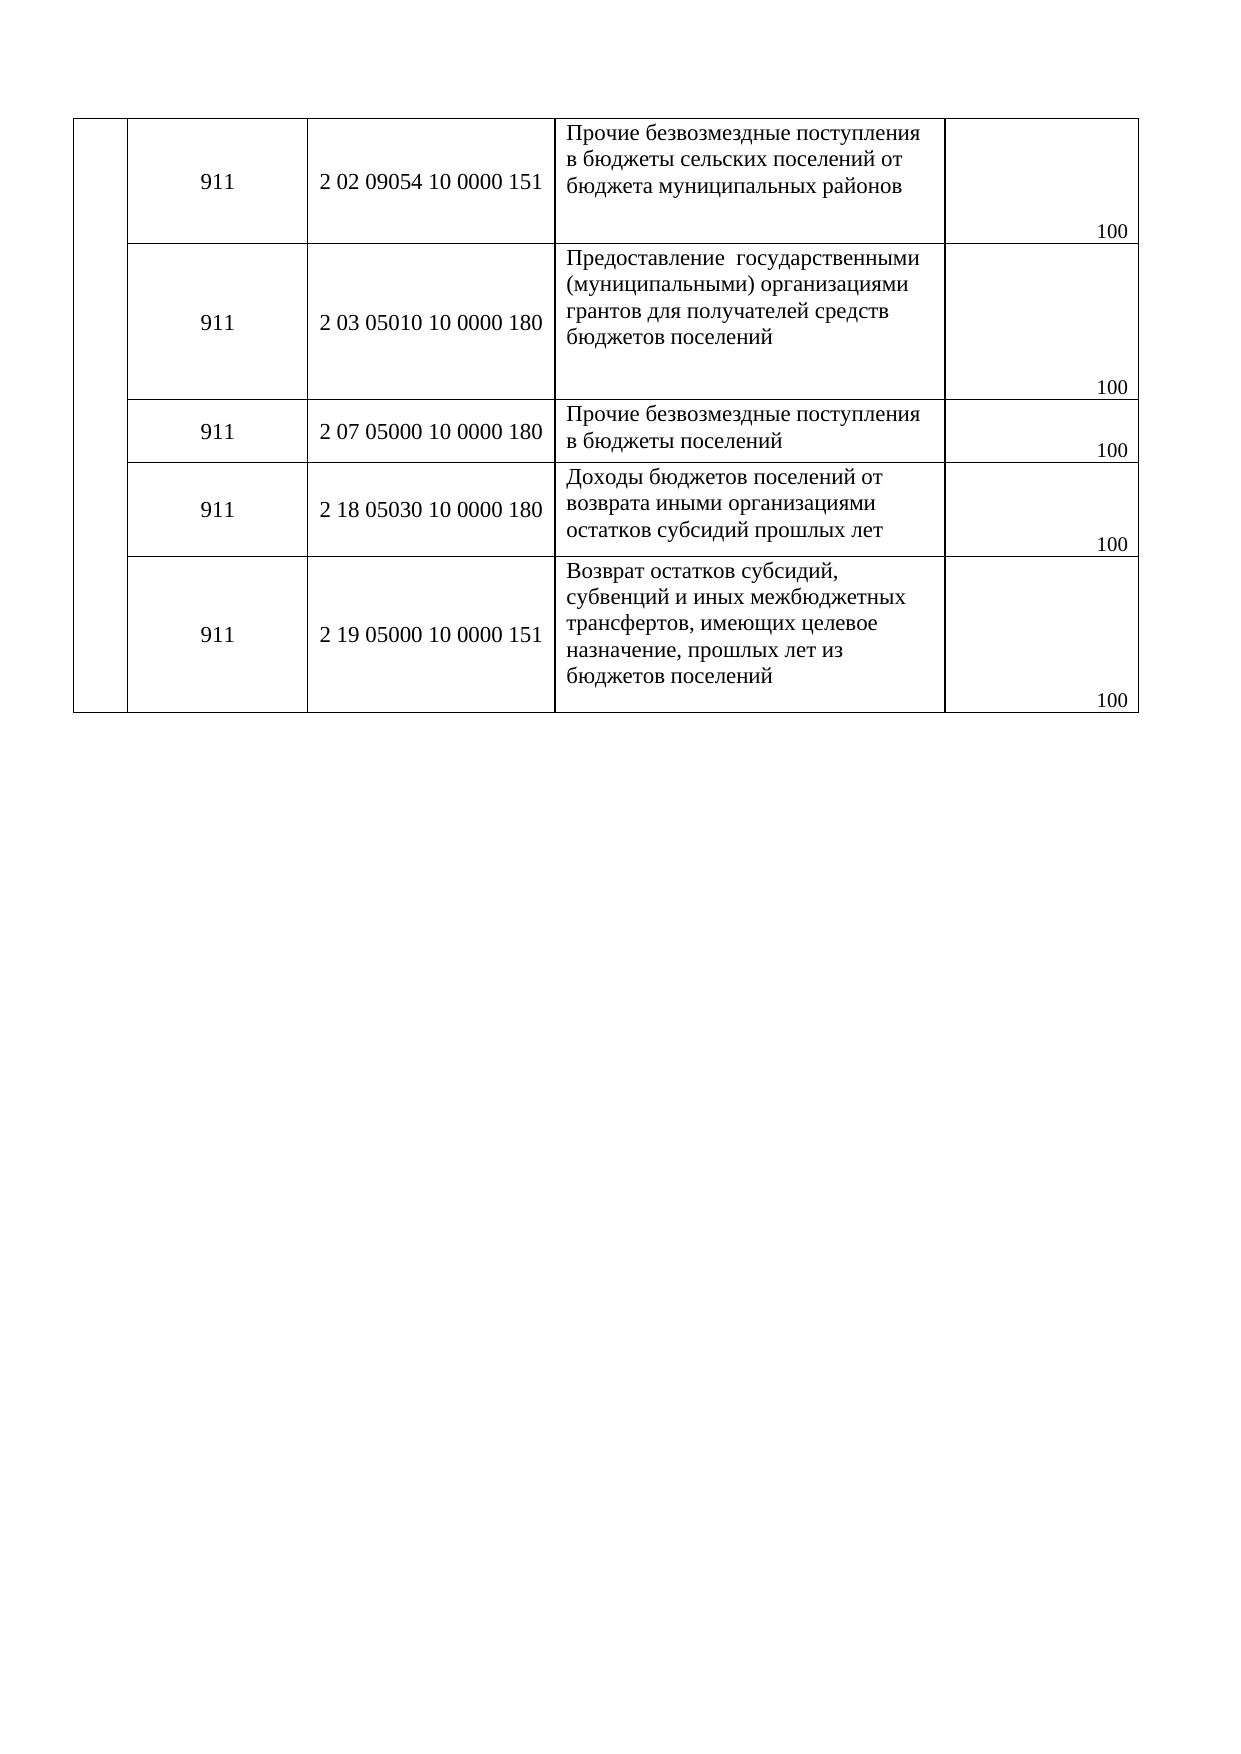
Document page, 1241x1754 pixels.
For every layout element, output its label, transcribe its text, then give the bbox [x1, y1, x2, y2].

table_cell 911 [128, 463, 307, 556]
table_cell 2 18 05030 10 0000 180 [308, 463, 554, 556]
table_cell 911 [128, 119, 307, 243]
table_cell 911 [128, 244, 307, 399]
table_cell 911 [128, 400, 307, 462]
table_cell 100 [946, 400, 1138, 462]
table_cell Доходы бюджетов поселений от возврата иными организациями остатков субсидий прошлых лет [556, 463, 944, 556]
table_cell 100 [946, 557, 1138, 712]
table_cell Возврат остатков субсидий, субвенций и иных межбюджетных трансфертов, имеющих целевое назначение, прошлых лет из бюджетов поселений [556, 557, 944, 712]
table_cell Прочие безвозмездные поступления в бюджеты поселений [556, 400, 944, 462]
table_cell 911 [128, 557, 307, 712]
table_cell 100 [946, 463, 1138, 556]
table_cell 2 07 05000 10 0000 180 [308, 400, 554, 462]
table_cell 2 03 05010 10 0000 180 [308, 244, 554, 399]
table_cell Прочие безвозмездные поступления в бюджеты сельских поселений от бюджета муниципальных районов [556, 119, 944, 243]
table_cell 100 [946, 244, 1138, 399]
table_cell 2 19 05000 10 0000 151 [308, 557, 554, 712]
table_cell 2 02 09054 10 0000 151 [308, 119, 554, 243]
table_cell 100 [946, 119, 1138, 243]
table_cell Предоставление государственными (муниципальными) организациями грантов для получателей средств бюджетов поселений [556, 244, 944, 399]
